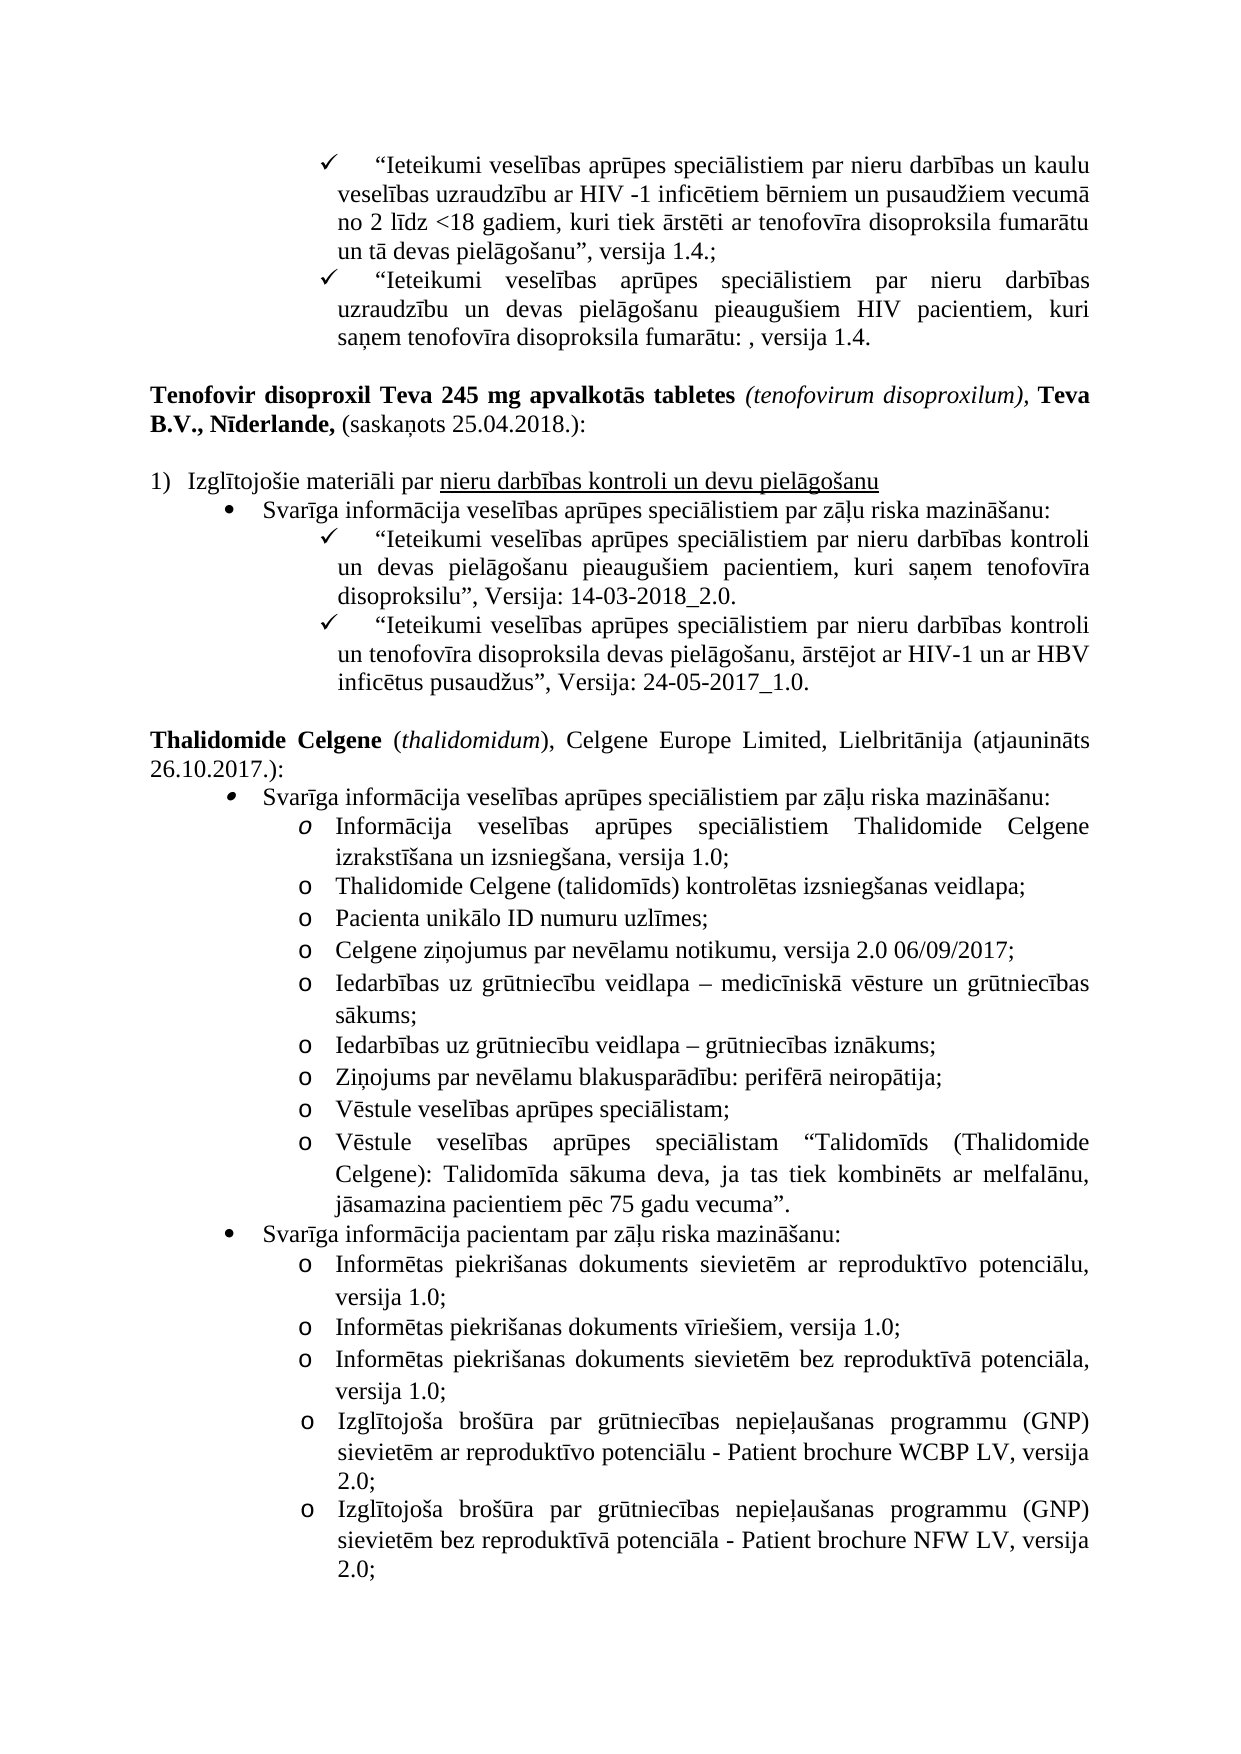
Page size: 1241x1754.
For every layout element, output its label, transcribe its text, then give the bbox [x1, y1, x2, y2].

list Izglītojoša brošūra par grūtniecības nepieļaušanas programmu (GNP) sievietēm bez reproduktīvā potenciāla - Patient brochure NFW LV, versija 2.0; [300, 1494, 1090, 1583]
list “Ieteikumi veselības aprūpes speciālistiem par nieru darbības un kaulu veselības uzraudzību ar HIV -1 inficētiem bērniem un pusaudžiem vecumā no 2 līdz <18 gadiem, kuri tiek ārstēti ar tenofovīra disoproksila fumarātu un tā devas pielāgošanu”, versija 1.4.; [319, 150, 1090, 265]
list Informētas piekrišanas dokuments sievietēm ar reproduktīvo potenciālu, versija 1.0; [298, 1249, 1090, 1310]
list Informācija veselības aprūpes speciālistiem Thalidomide Celgene izrakstīšana un izsniegšana, versija 1.0; [298, 811, 1090, 871]
list Ziņojums par nevēlamu blakusparādību: perifērā neiropātija; [298, 1062, 1090, 1093]
list Informētas piekrišanas dokuments sievietēm bez reproduktīvā potenciāla, versija 1.0; [298, 1344, 1090, 1405]
list “Ieteikumi veselības aprūpes speciālistiem par nieru darbības kontroli un tenofovīra disoproksila devas pielāgošanu, ārstējot ar HIV-1 un ar HBV inficētus pusaudžus”, Versija: 24-05-2017_1.0. [319, 610, 1090, 696]
text Thalidomide Celgene (thalidomidum), Celgene Europe Limited, Lielbritānija (atjaunināts 26.10.2017.): [150, 725, 1090, 782]
list Svarīga informācija veselības aprūpes speciālistiem par zāļu riska mazināšanu: [225, 782, 1090, 811]
list Vēstule veselības aprūpes speciālistam; [298, 1094, 1090, 1125]
list Celgene ziņojumus par nevēlamu notikumu, versija 2.0 06/09/2017; [298, 935, 1090, 966]
list “Ieteikumi veselības aprūpes speciālistiem par nieru darbības kontroli un devas pielāgošanu pieaugušiem pacientiem, kuri saņem tenofovīra disoproksilu”, Versija: 14-03-2018_2.0. [319, 524, 1090, 610]
list Pacienta unikālo ID numuru uzlīmes; [298, 903, 1090, 934]
list Iedarbības uz grūtniecību veidlapa – grūtniecības iznākums; [298, 1030, 1090, 1061]
list Iedarbības uz grūtniecību veidlapa – medicīniskā vēsture un grūtniecības sākums; [298, 968, 1090, 1029]
list Svarīga informācija pacientam par zāļu riska mazināšanu: [225, 1219, 1090, 1248]
list Izglītojoša brošūra par grūtniecības nepieļaušanas programmu (GNP) sievietēm ar reproduktīvo potenciālu - Patient brochure WCBP LV, versija 2.0; [300, 1406, 1090, 1494]
list Informētas piekrišanas dokuments vīriešiem, versija 1.0; [298, 1312, 1090, 1342]
list Vēstule veselības aprūpes speciālistam “Talidomīds (Thalidomide Celgene): Talidomīda sākuma deva, ja tas tiek kombinēts ar melfalānu, jāsamazina pacientiem pēc 75 gadu vecuma”. [298, 1127, 1090, 1218]
list “Ieteikumi veselības aprūpes speciālistiem par nieru darbības uzraudzību un devas pielāgošanu pieaugušiem HIV pacientiem, kuri saņem tenofovīra disoproksila fumarātu: , versija 1.4. [319, 265, 1090, 351]
list Izglītojošie materiāli par nieru darbības kontroli un devu pielāgošanu [150, 466, 1090, 495]
text Tenofovir disoproxil Teva 245 mg apvalkotās tabletes (tenofovirum disoproxilum), Teva B.V., Nīderlande, (saskaņots 25.04.2018.): [150, 380, 1090, 437]
list Thalidomide Celgene (talidomīds) kontrolētas izsniegšanas veidlapa; [298, 871, 1090, 902]
list Svarīga informācija veselības aprūpes speciālistiem par zāļu riska mazināšanu: [225, 495, 1090, 524]
